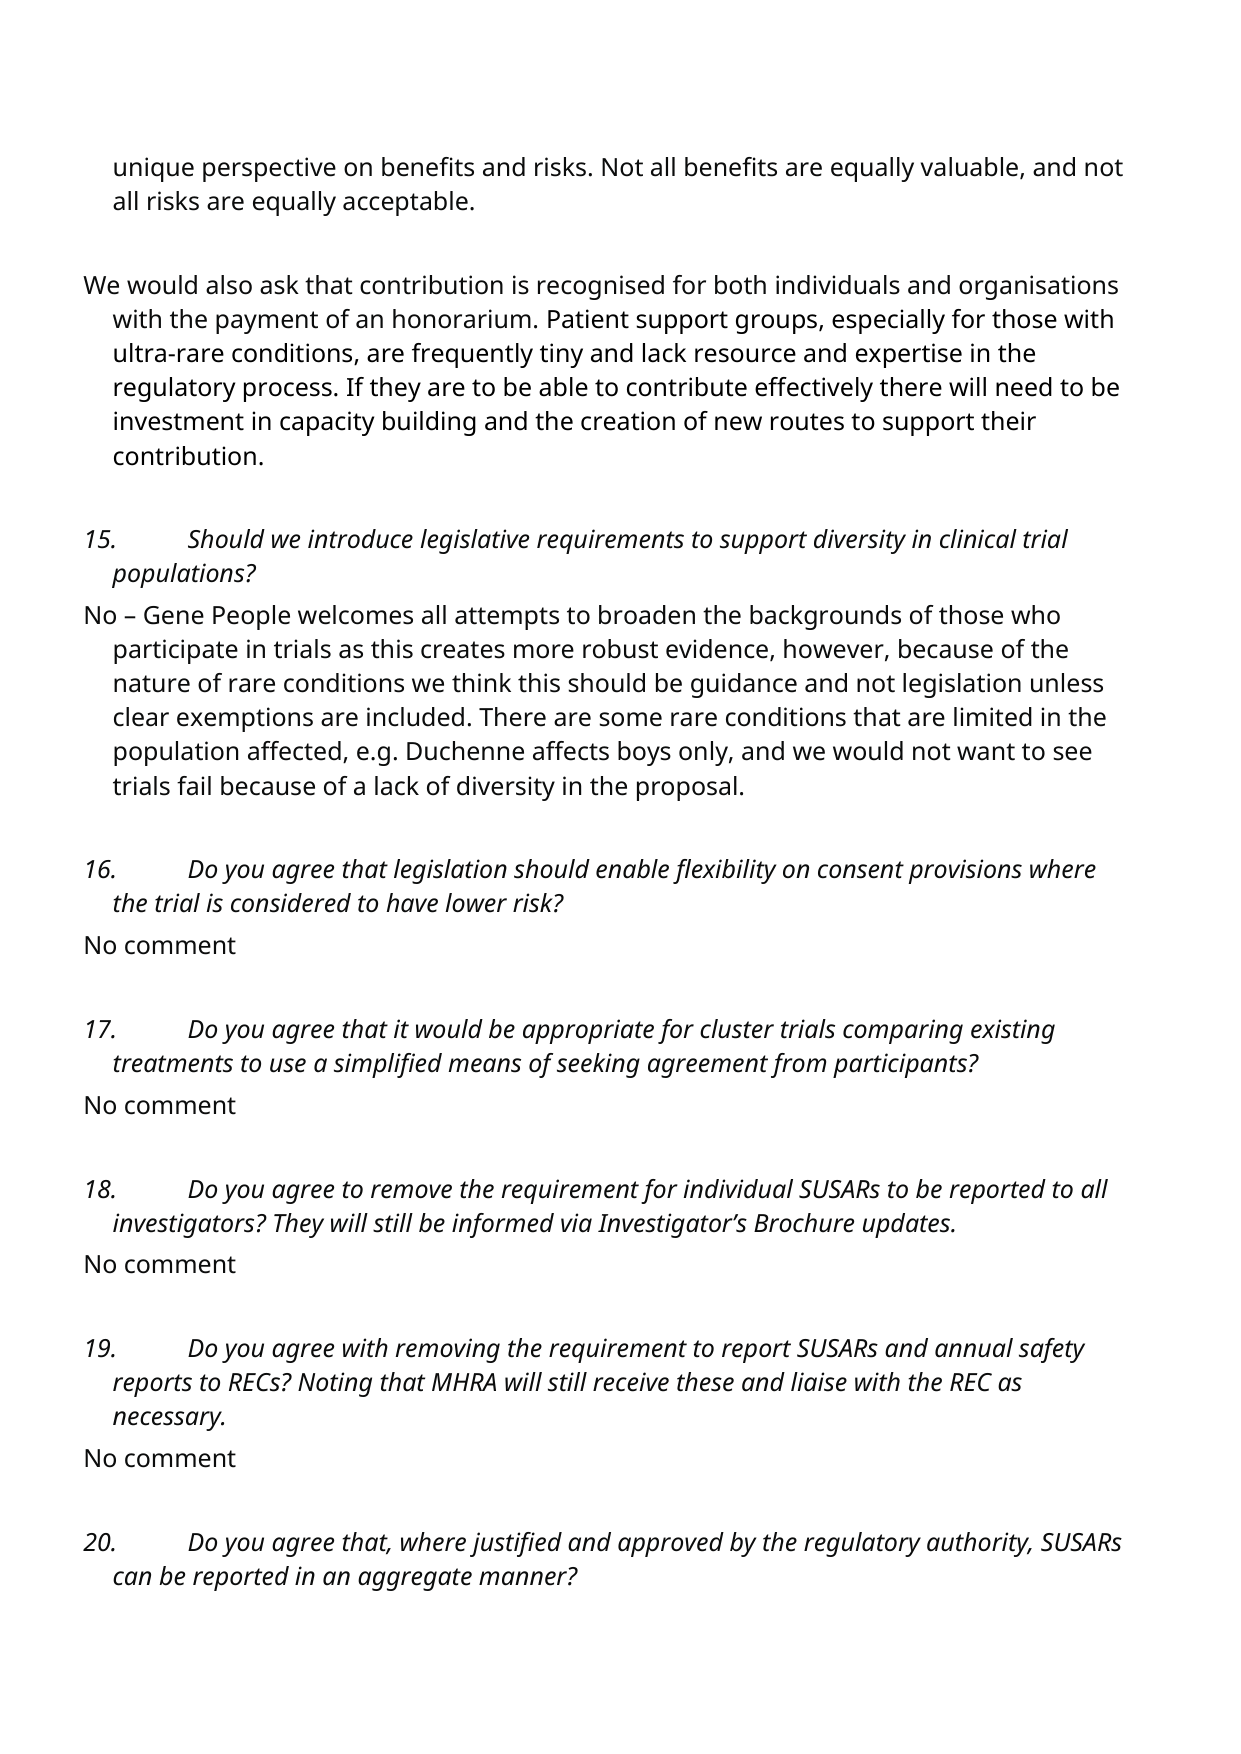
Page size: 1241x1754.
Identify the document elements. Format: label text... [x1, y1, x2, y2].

list Do you agree that it would be appropriate for cluster trials comparing existing treatments to use a simplified means of seeking agreement from participants? [83, 1012, 1128, 1080]
list Do you agree that, where justified and approved by the regulatory authority, SUSARs can be reported in an aggregate manner? [83, 1525, 1128, 1593]
text No comment [83, 1441, 1128, 1475]
text No – Gene People welcomes all attempts to broaden the backgrounds of those who participate in trials as this creates more robust evidence, however, because of the nature of rare conditions we think this should be guidance and not legislation unless clear exemptions are included. There are some rare conditions that are limited in the population affected, e.g. Duchenne affects boys only, and we would not want to see trials fail because of a lack of diversity in the proposal. [83, 598, 1128, 802]
text No comment [83, 928, 1128, 962]
list Do you agree that legislation should enable flexibility on consent provisions where the trial is considered to have lower risk? [83, 852, 1128, 920]
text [112, 150, 1128, 218]
list Do you agree with removing the requirement to report SUSARs and annual safety reports to RECs? Noting that MHRA will still receive these and liaise with the REC as necessary. [83, 1331, 1128, 1433]
text No comment [83, 1087, 1128, 1122]
text No comment [83, 1247, 1128, 1281]
list Do you agree to remove the requirement for individual SUSARs to be reported to all investigators? They will still be informed via Investigator’s Brochure updates. [83, 1171, 1128, 1239]
text We would also ask that contribution is recognised for both individuals and organisations with the payment of an honorarium. Patient support groups, especially for those with ultra-rare conditions, are frequently tiny and lack resource and expertise in the regulatory process. If they are to be able to contribute effectively there will need to be investment in capacity building and the creation of new routes to support their contribution. [83, 268, 1128, 472]
list Should we introduce legislative requirements to support diversity in clinical trial populations? [83, 522, 1128, 590]
